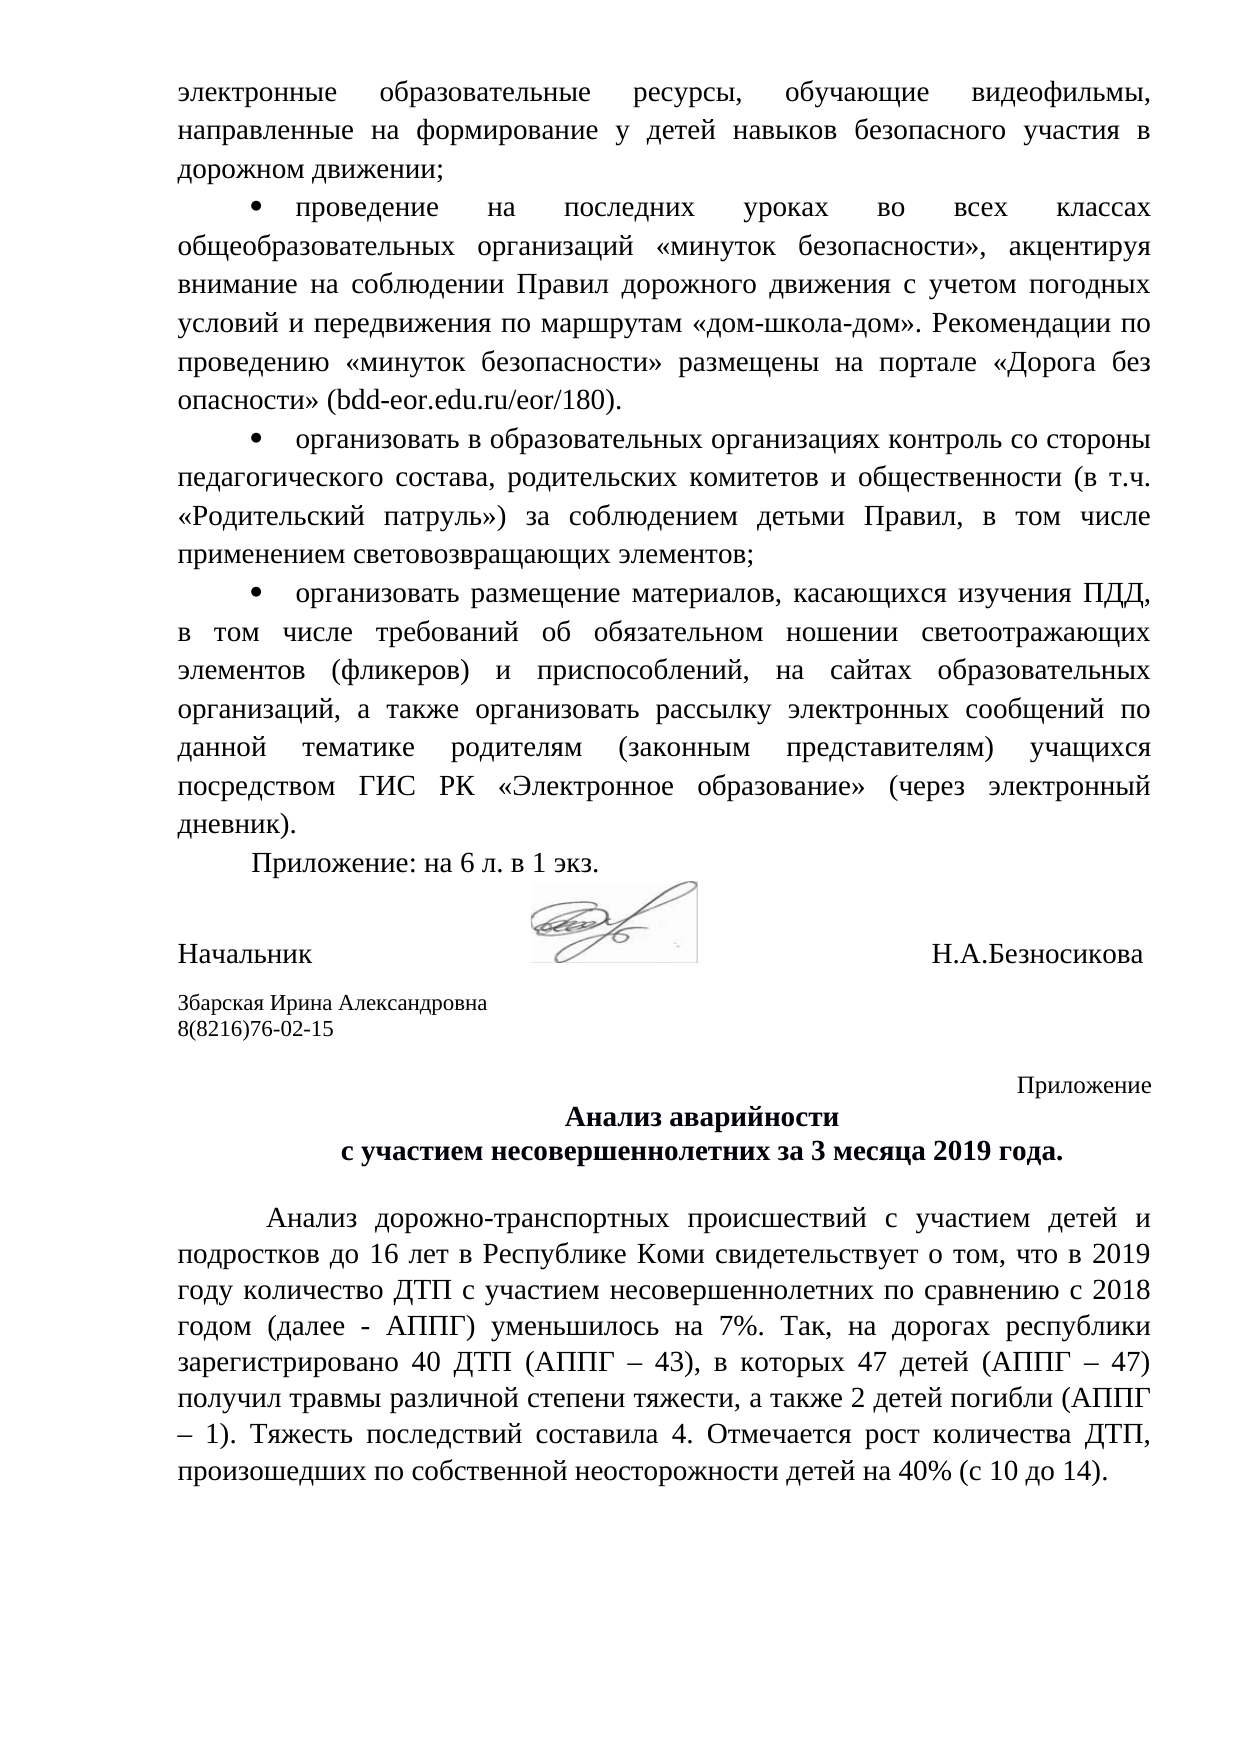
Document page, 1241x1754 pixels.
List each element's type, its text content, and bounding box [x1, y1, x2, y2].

list организовать в образовательных организациях контроль со стороны педагогического состава, родительских комитетов и общественности (в т.ч. «Родительский патруль») за соблюдением детьми Правил, в том числе применением световозвращающих элементов; [177, 421, 1152, 570]
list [177, 74, 1152, 184]
list организовать размещение материалов, касающихся изучения ПДД, в том числе требований об обязательном ношении светоотражающих элементов (фликеров) и приспособлений, на сайтах образовательных организаций, а также организовать рассылку электронных сообщений по данной тематике родителям (законным представителям) учащихся посредством ГИС РК «Электронное образование» (через электронный дневник). [177, 575, 1152, 840]
text Анализ аварийности [177, 1099, 1152, 1133]
text Приложение [177, 1070, 1152, 1099]
text с участием несовершеннолетних за 3 месяца 2019 года. [177, 1133, 1152, 1166]
text Приложение: на 6 л. в 1 экз. [177, 845, 1152, 878]
picture [530, 881, 698, 964]
text Начальник Н.А.Безносикова [177, 881, 1152, 970]
list проведение на последних уроках во всех классах общеобразовательных организаций «минуток безопасности», акцентируя внимание на соблюдении Правил дорожного движения с учетом погодных условий и передвижения по маршрутам «дом-школа-дом». Рекомендации по проведению «минуток безопасности» размещены на портале «Дорога без опасности» (bdd-eor.edu.ru/eor/180). [177, 189, 1152, 416]
text 8(8216)76-02-15 [177, 1015, 1152, 1042]
text Збарская Ирина Александровна [177, 989, 1152, 1015]
text Анализ дорожно-транспортных происшествий с участием детей и подростков до 16 лет в Республике Коми свидетельствует о том, что в 2019 году количество ДТП с участием несовершеннолетних по сравнению с 2018 годом (далее - АППГ) уменьшилось на 7%. Так, на дорогах республики зарегистрировано 40 ДТП (АППГ – 43), в которых 47 детей (АППГ – 47) получил травмы различной степени тяжести, а также 2 детей погибли (АППГ – 1). Тяжесть последствий составила 4. Отмечается рост количества ДТП, произошедших по собственной неосторожности детей на 40% (с 10 до 14). [177, 1200, 1152, 1486]
